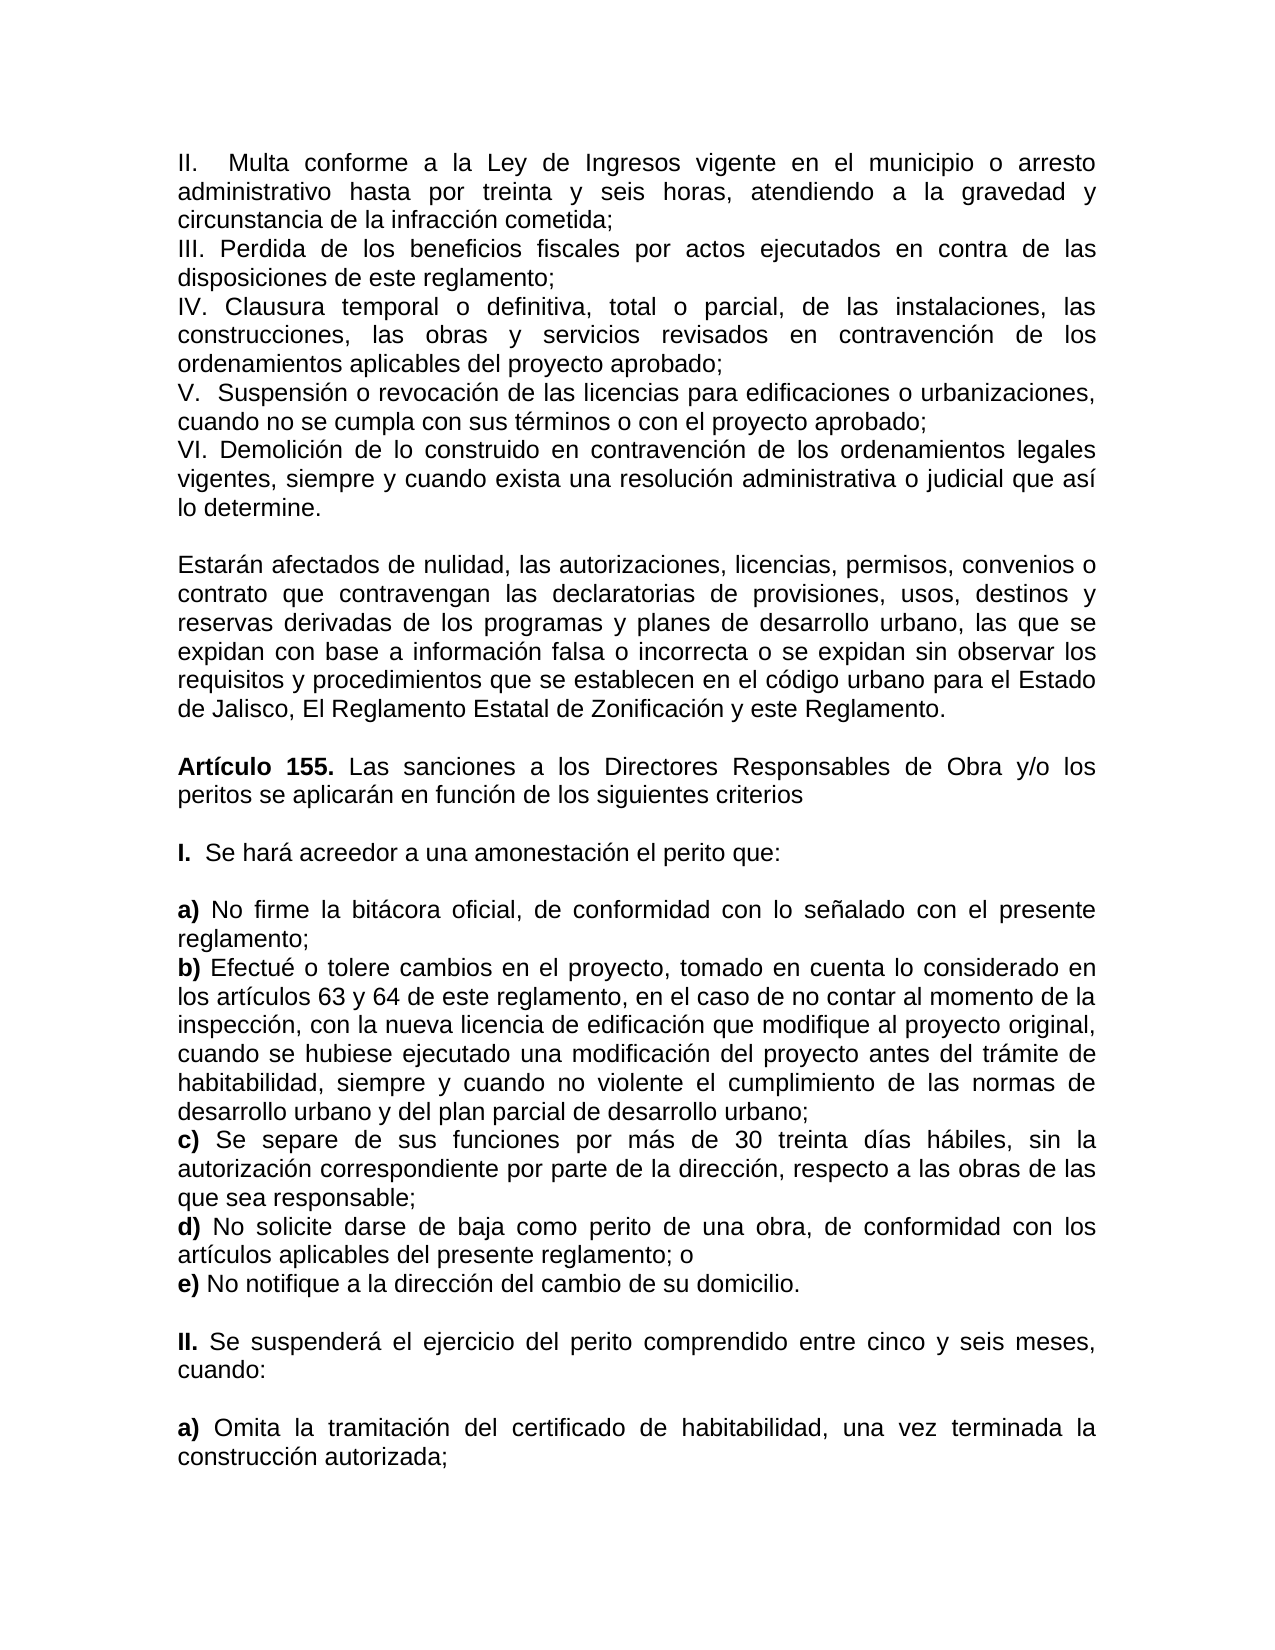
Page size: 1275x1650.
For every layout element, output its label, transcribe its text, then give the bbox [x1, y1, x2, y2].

text c) Se separe de sus funciones por más de 30 treinta días hábiles, sin la autorización correspondiente por parte de la dirección, respecto a las obras de las que sea responsable; [177, 1125, 1098, 1211]
text a) No firme la bitácora oficial, de conformidad con lo señalado con el presente reglamento; [177, 895, 1098, 953]
text d) No solicite darse de baja como perito de una obra, de conformidad con los artículos aplicables del presente reglamento; o [177, 1211, 1098, 1269]
text II. Multa conforme a la Ley de Ingresos vigente en el municipio o arresto administrativo hasta por treinta y seis horas, atendiendo a la gravedad y circunstancia de la infracción cometida; [177, 148, 1098, 234]
text III. Perdida de los beneficios fiscales por actos ejecutados en contra de las disposiciones de este reglamento; [177, 234, 1098, 291]
text b) Efectué o tolere cambios en el proyecto, tomado en cuenta lo considerado en los artículos 63 y 64 de este reglamento, en el caso de no contar al momento de la inspección, con la nueva licencia de edificación que modifique al proyecto original, cuando se hubiese ejecutado una modificación del proyecto antes del trámite de habitabilidad, siempre y cuando no violente el cumplimiento de las normas de desarrollo urbano y del plan parcial de desarrollo urbano; [177, 953, 1098, 1125]
text a) Omita la tramitación del certificado de habitabilidad, una vez terminada la construcción autorizada; [177, 1413, 1098, 1470]
text e) No notifique a la dirección del cambio de su domicilio. [177, 1269, 1098, 1298]
text IV. Clausura temporal o definitiva, total o parcial, de las instalaciones, las construcciones, las obras y servicios revisados en contravención de los ordenamientos aplicables del proyecto aprobado; [177, 291, 1098, 378]
text Artículo 155. Las sanciones a los Directores Responsables de Obra y/o los peritos se aplicarán en función de los siguientes criterios [177, 751, 1098, 809]
text I. Se hará acreedor a una amonestación el perito que: [177, 838, 1098, 866]
text II. Se suspenderá el ejercicio del perito comprendido entre cinco y seis meses, cuando: [177, 1326, 1098, 1384]
text Estarán afectados de nulidad, las autorizaciones, licencias, permisos, convenios o contrato que contravengan las declaratorias de provisiones, usos, destinos y reservas derivadas de los programas y planes de desarrollo urbano, las que se expidan con base a información falsa o incorrecta o se expidan sin observar los requisitos y procedimientos que se establecen en el código urbano para el Estado de Jalisco, El Reglamento Estatal de Zonificación y este Reglamento. [177, 550, 1098, 723]
text VI. Demolición de lo construido en contravención de los ordenamientos legales vigentes, siempre y cuando exista una resolución administrativa o judicial que así lo determine. [177, 435, 1098, 521]
text V. Suspensión o revocación de las licencias para edificaciones o urbanizaciones, cuando no se cumpla con sus términos o con el proyecto aprobado; [177, 378, 1098, 435]
